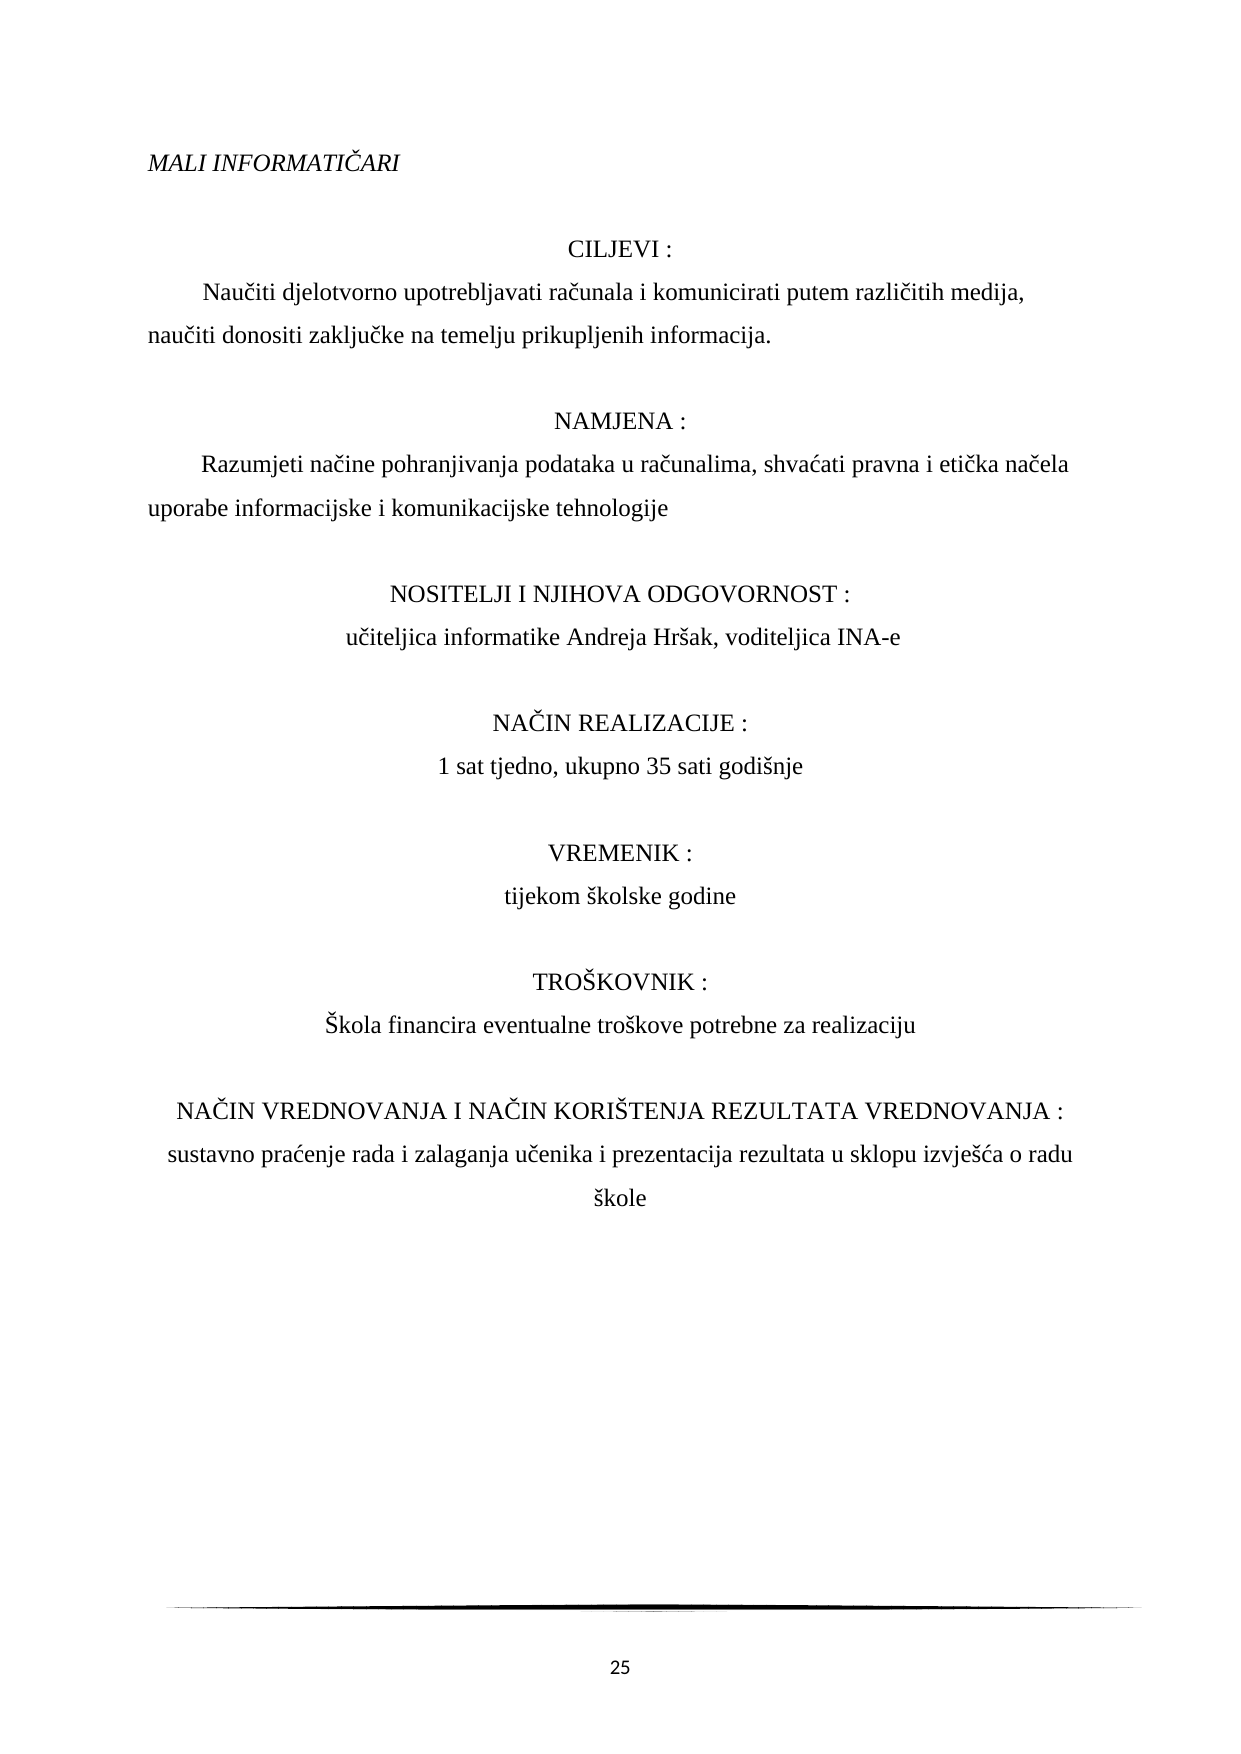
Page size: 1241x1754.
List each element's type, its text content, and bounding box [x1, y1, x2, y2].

text Razumjeti načine pohranjivanja podataka u računalima, shvaćati pravna i etička načela uporabe informacijske i komunikacijske tehnologije [148, 449, 1093, 521]
text NAČIN VREDNOVANJA I NAČIN KORIŠTENJA REZULTATA VREDNOVANJA : sustavno praćenje rada i zalaganja učenika i prezentacija rezultata u sklopu izvješća o radu škole [148, 1096, 1093, 1211]
text NOSITELJI I NJIHOVA ODGOVORNOST : [148, 579, 1093, 608]
text tijekom školske godine [148, 881, 1093, 909]
text učiteljica informatike Andreja Hršak, voditeljica INA-e [148, 622, 1093, 651]
text Škola financira eventualne troškove potrebne za realizaciju [148, 1010, 1093, 1039]
text NAMJENA : [148, 406, 1093, 435]
text TROŠKOVNIK : [148, 967, 1093, 996]
text NAČIN REALIZACIJE : [148, 708, 1093, 737]
text Naučiti djelotvorno upotrebljavati računala i komunicirati putem različitih medija, naučiti donositi zaključke na temelju prikupljenih informacija. [148, 277, 1093, 349]
picture [166, 1604, 1142, 1612]
list MALI INFORMATIČARI [148, 148, 1093, 176]
text 1 sat tjedno, ukupno 35 sati godišnje [148, 751, 1093, 780]
text VREMENIK : [148, 838, 1093, 866]
text CILJEVI : [148, 234, 1093, 263]
